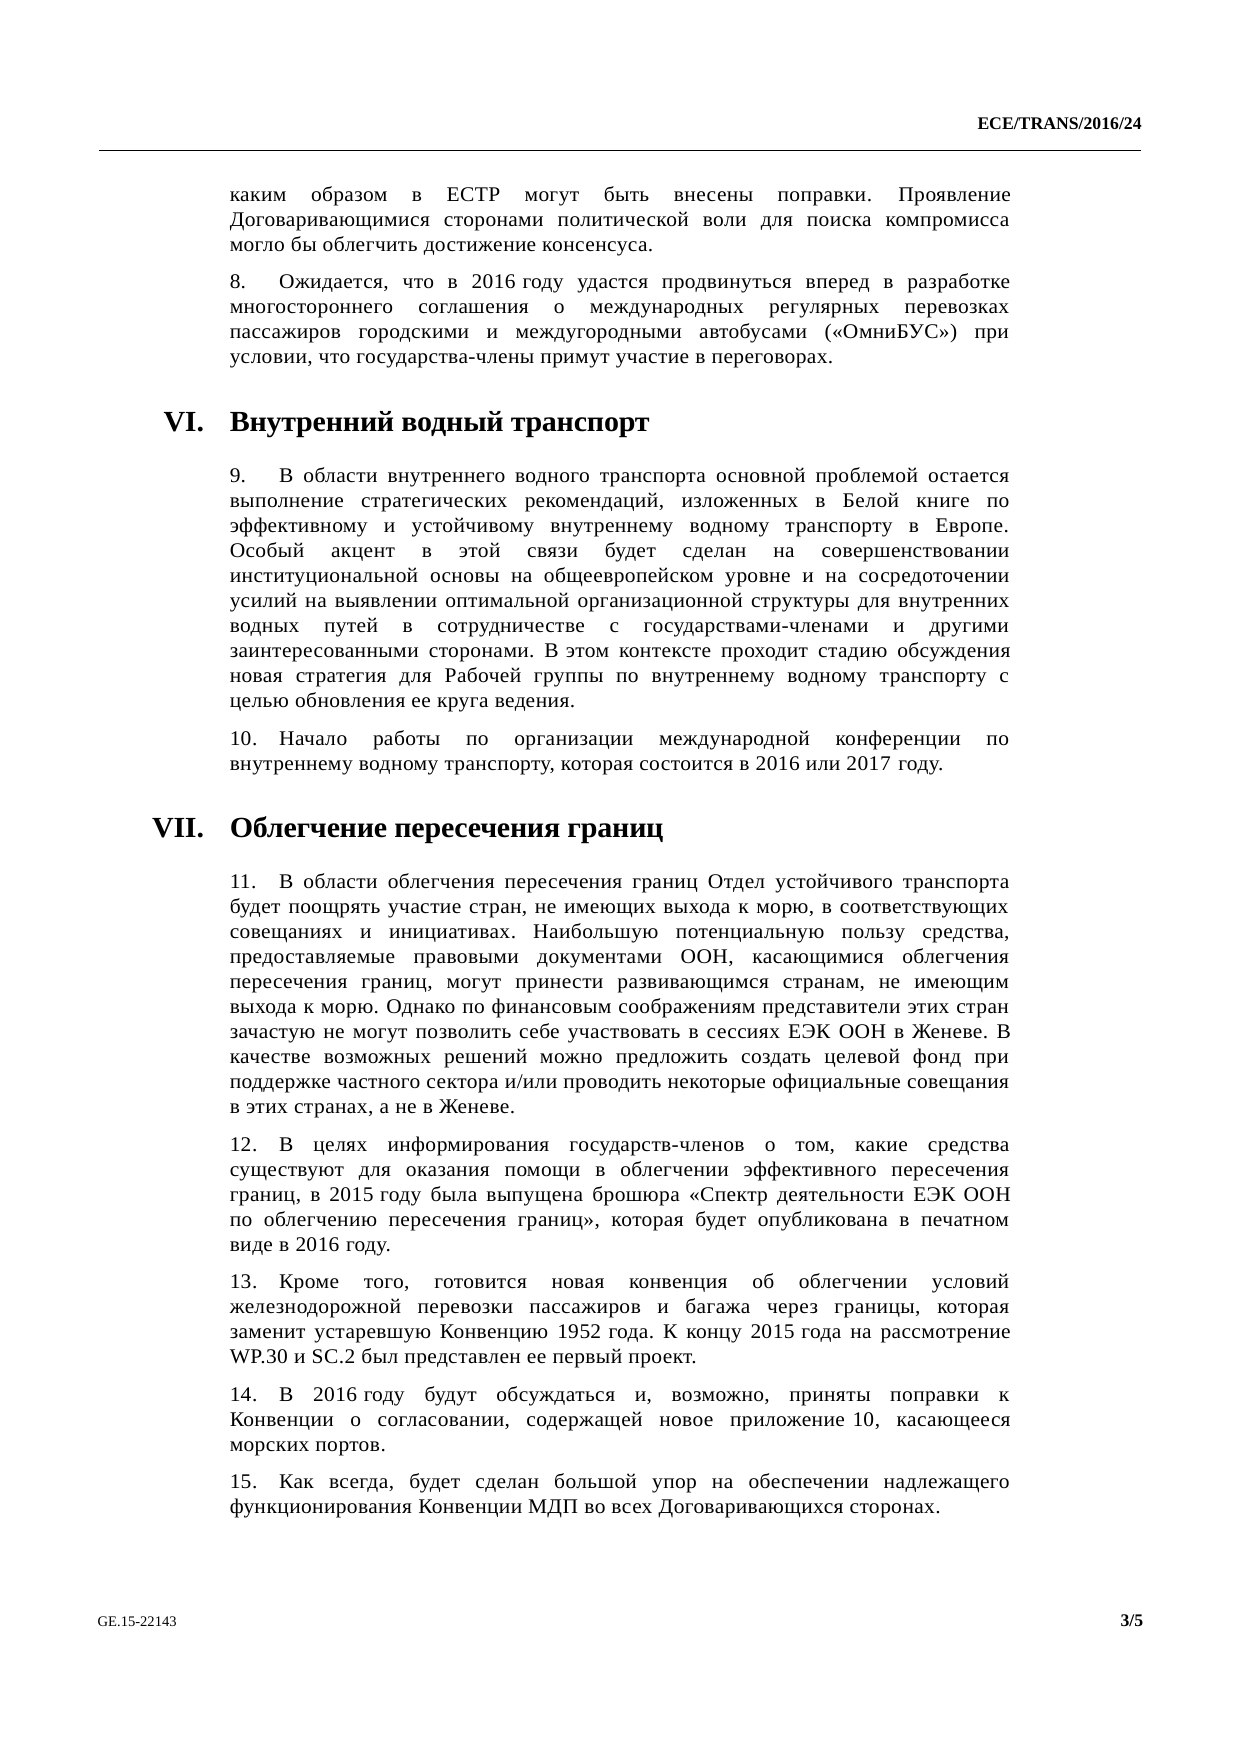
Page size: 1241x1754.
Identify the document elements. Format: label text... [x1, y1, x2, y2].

text 10. Начало работы по организации международной конференции по внутреннему водному транспорту, которая состоится в 2016 или 2017 году. [229, 725, 1011, 775]
text 13. Кроме того, готовится новая конвенция об облегчении условий железнодорожной перевозки пассажиров и багажа через границы, которая заменит устаревшую Конвенцию 1952 года. К концу 2015 года на рассмотрение WP.30 и SC.2 был представлен ее первый проект. [229, 1269, 1011, 1369]
text 9. В области внутреннего водного транспорта основной проблемой остается выполнение стратегических рекомендаций, изложенных в Белой книге по эффективному и устойчивому внутреннему водному транспорту в Европе. Особый акцент в этой связи будет сделан на совершенствовании институциональной основы на общеевропейском уровне и на сосредоточении усилий на выявлении оптимальной организационной структуры для внутренних водных путей в сотрудничестве с государствами-членами и другими заинтересованными сторонами. В этом контексте проходит стадию обсуждения новая стратегия для Рабочей группы по внутреннему водному транспорту с целью обновления ее круга ведения. [229, 463, 1011, 713]
text VI. Внутренний водный транспорт [97, 406, 1011, 438]
text 12. В целях информирования государств-членов о том, какие средства существуют для оказания помощи в облегчении эффективного пересечения границ, в 2015 году была выпущена брошюра «Спектр деятельности ЕЭК ООН по облегчению пересечения границ», которая будет опубликована в печатном виде в 2016 году. [229, 1131, 1011, 1256]
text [229, 181, 1011, 256]
text 15. Как всегда, будет сделан большой упор на обеспечении надлежащего функционирования Конвенции МДП во всех Договаривающихся сторонах. [229, 1469, 1011, 1519]
text 8. Ожидается, что в 2016 году удастся продвинуться вперед в разработке многостороннего соглашения о международных регулярных перевозках пассажиров городскими и междугородными автобусами («ОмниБУС») при условии, что государства-члены примут участие в переговорах. [229, 269, 1011, 369]
text VII. Облегчение пересечения границ [97, 813, 1011, 844]
text 14. В 2016 году будут обсуждаться и, возможно, приняты поправки к Конвенции о согласовании, содержащей новое приложение 10, касающееся морских портов. [229, 1381, 1011, 1456]
text 11. В области облегчения пересечения границ Отдел устойчивого транспорта будет поощрять участие стран, не имеющих выхода к морю, в соответствующих совещаниях и инициативах. Наибольшую потенциальную пользу средства, предоставляемые правовыми документами ООН, касающимися облегчения пересечения границ, могут принести развивающимся странам, не имеющим выхода к морю. Однако по финансовым соображениям представители этих стран зачастую не могут позволить себе участвовать в сессиях ЕЭК ООН в Женеве. В качестве возможных решений можно предложить создать целевой фонд при поддержке частного сектора и/или проводить некоторые официальные совещания в этих странах, а не в Женеве. [229, 869, 1011, 1119]
